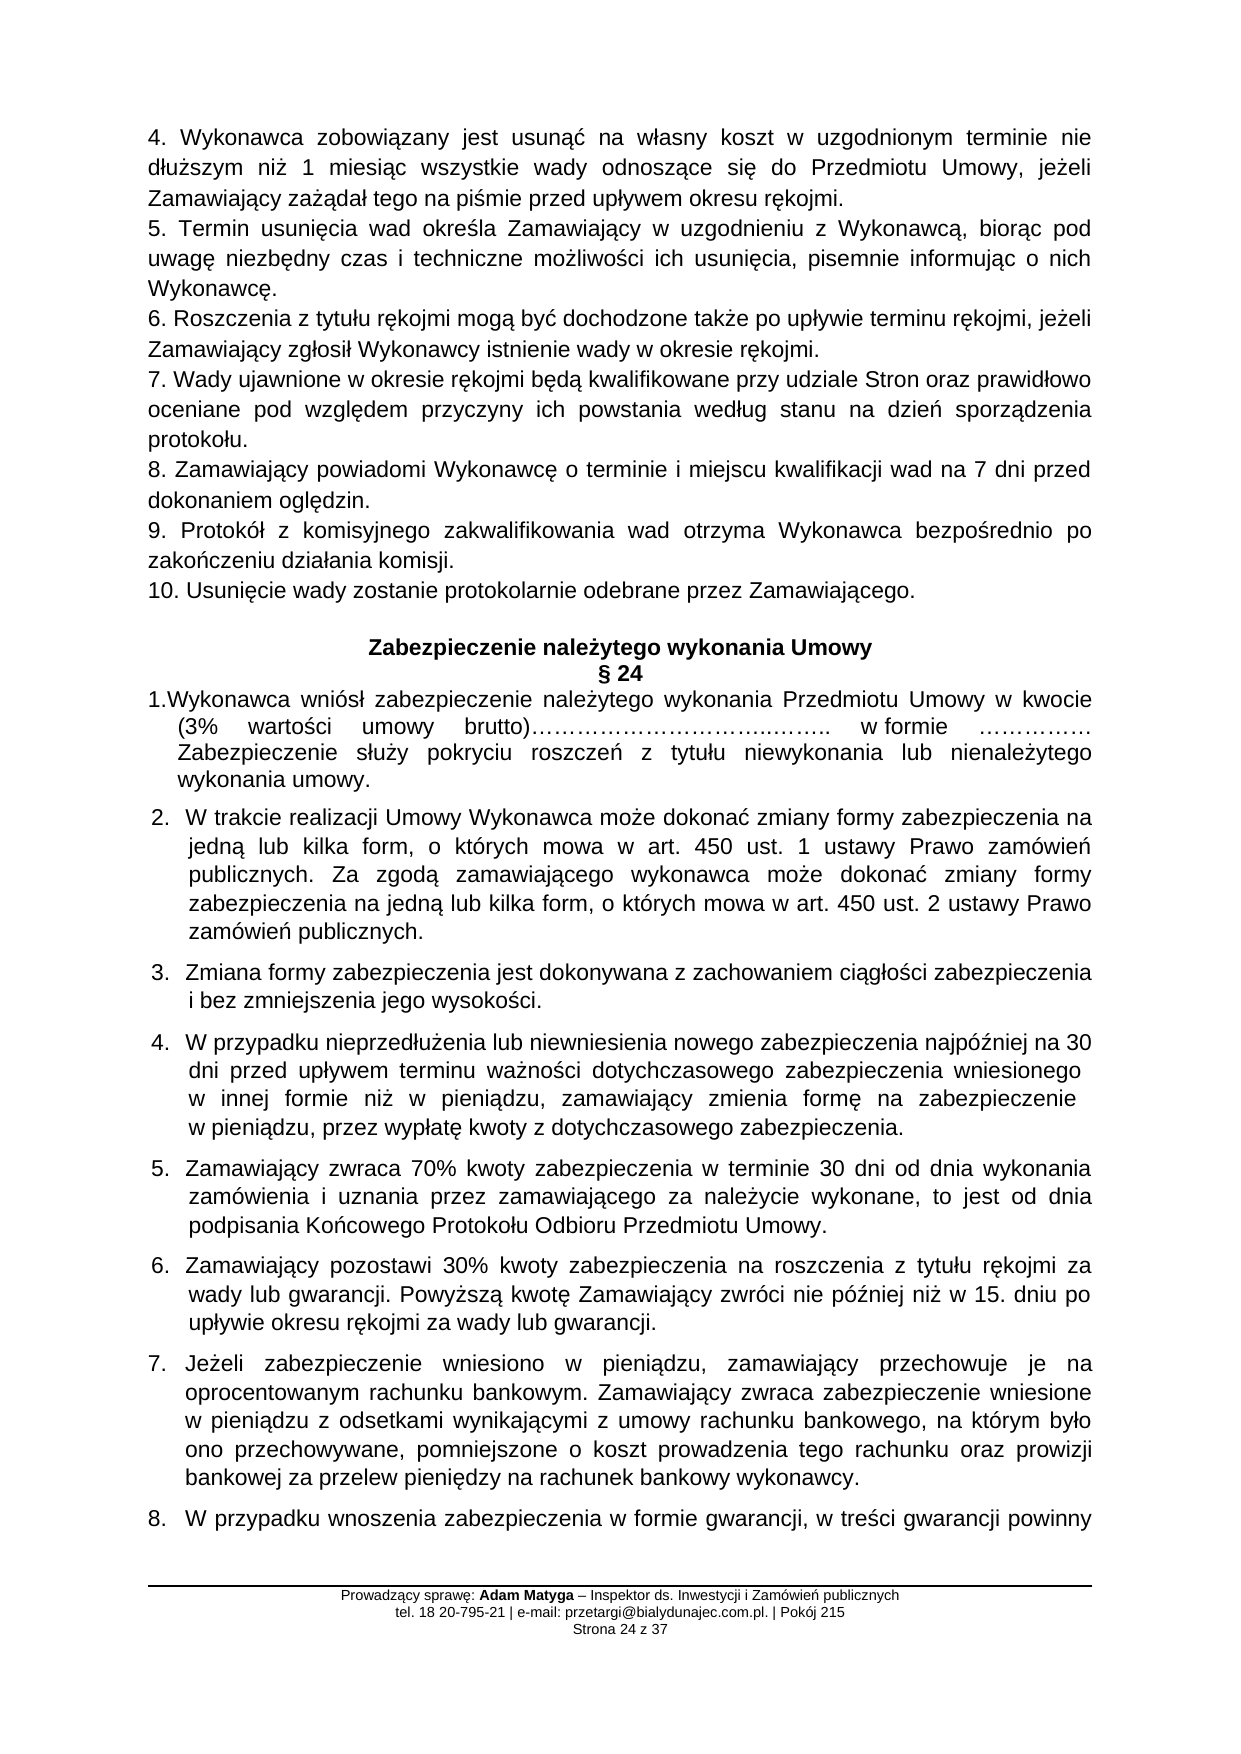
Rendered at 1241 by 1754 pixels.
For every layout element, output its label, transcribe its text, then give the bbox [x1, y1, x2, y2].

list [148, 1505, 1092, 1531]
text 1.Wykonawca wniósł zabezpieczenie należytego wykonania Przedmiotu Umowy w kwocie (3% wartości umowy brutto)…………………………..…….. w formie …………… Zabezpieczenie służy pokryciu roszczeń z tytułu niewykonania lub nienależytego wykonania umowy. [148, 686, 1092, 792]
list Jeżeli zabezpieczenie wniesiono w pieniądzu, zamawiający przechowuje je na oprocentowanym rachunku bankowym. Zamawiający zwraca zabezpieczenie wniesione w pieniądzu z odsetkami wynikającymi z umowy rachunku bankowego, na którym było ono przechowywane, pomniejszone o koszt prowadzenia tego rachunku oraz prowizji bankowej za przelew pieniędzy na rachunek bankowy wykonawcy. [148, 1350, 1092, 1490]
text 8. Zamawiający powiadomi Wykonawcę o terminie i miejscu kwalifikacji wad na 7 dni przed dokonaniem oględzin. [148, 456, 1092, 513]
list Zmiana formy zabezpieczenia jest dokonywana z zachowaniem ciągłości zabezpieczenia i bez zmniejszenia jego wysokości. [151, 959, 1092, 1014]
text Zabezpieczenie należytego wykonania Umowy [148, 634, 1092, 660]
text 5. Termin usunięcia wad określa Zamawiający w uzgodnieniu z Wykonawcą, biorąc pod uwagę niezbędny czas i techniczne możliwości ich usunięcia, pisemnie informując o nich Wykonawcę. [148, 215, 1092, 301]
text 10. Usunięcie wady zostanie protokolarnie odebrane przez Zamawiającego. [148, 577, 1092, 603]
list Zamawiający pozostawi 30% kwoty zabezpieczenia na roszczenia z tytułu rękojmi za wady lub gwarancji. Powyższą kwotę Zamawiający zwróci nie później niż w 15. dniu po upływie okresu rękojmi za wady lub gwarancji. [151, 1252, 1092, 1336]
list W trakcie realizacji Umowy Wykonawca może dokonać zmiany formy zabezpieczenia na jedną lub kilka form, o których mowa w art. 450 ust. 1 ustawy Prawo zamówień publicznych. Za zgodą zamawiającego wykonawca może dokonać zmiany formy zabezpieczenia na jedną lub kilka form, o których mowa w art. 450 ust. 2 ustawy Prawo zamówień publicznych. [151, 804, 1092, 944]
list W przypadku nieprzedłużenia lub niewniesienia nowego zabezpieczenia najpóźniej na 30 dni przed upływem terminu ważności dotychczasowego zabezpieczenia wniesionego w innej formie niż w pieniądzu, zamawiający zmienia formę na zabezpieczenie w pieniądzu, przez wypłatę kwoty z dotychczasowego zabezpieczenia. [151, 1028, 1092, 1140]
text § 24 [148, 660, 1092, 686]
list Zamawiający zwraca 70% kwoty zabezpieczenia w terminie 30 dni od dnia wykonania zamówienia i uznania przez zamawiającego za należycie wykonane, to jest od dnia podpisania Końcowego Protokołu Odbioru Przedmiotu Umowy. [151, 1155, 1092, 1238]
text 9. Protokół z komisyjnego zakwalifikowania wad otrzyma Wykonawca bezpośrednio po zakończeniu działania komisji. [148, 517, 1092, 573]
text 6. Roszczenia z tytułu rękojmi mogą być dochodzone także po upływie terminu rękojmi, jeżeli Zamawiający zgłosił Wykonawcy istnienie wady w okresie rękojmi. [148, 305, 1092, 362]
text 4. Wykonawca zobowiązany jest usunąć na własny koszt w uzgodnionym terminie nie dłuższym niż 1 miesiąc wszystkie wady odnoszące się do Przedmiotu Umowy, jeżeli Zamawiający zażądał tego na piśmie przed upływem okresu rękojmi. [148, 124, 1092, 211]
text 7. Wady ujawnione w okresie rękojmi będą kwalifikowane przy udziale Stron oraz prawidłowo oceniane pod względem przyczyny ich powstania według stanu na dzień sporządzenia protokołu. [148, 366, 1092, 452]
